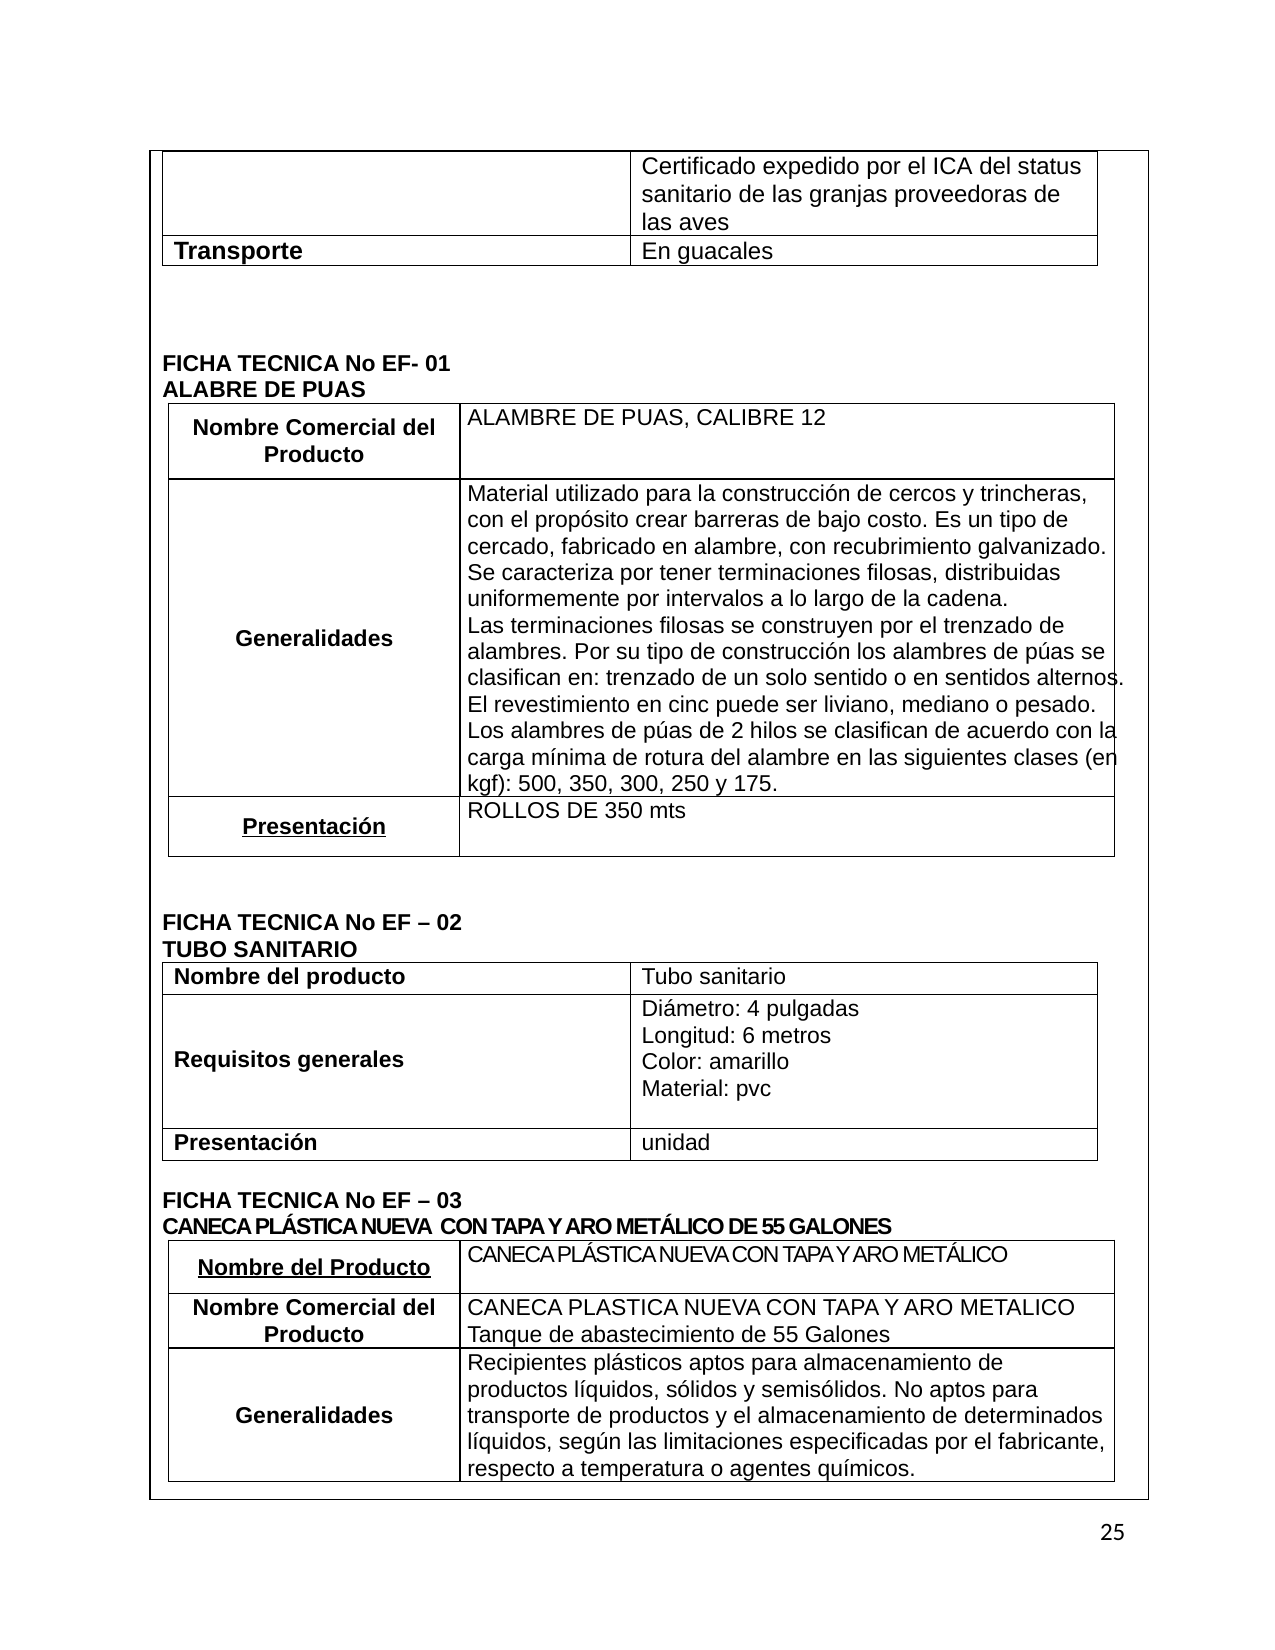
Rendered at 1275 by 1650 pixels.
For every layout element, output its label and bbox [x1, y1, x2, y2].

table_cell [151, 151, 1148, 1499]
